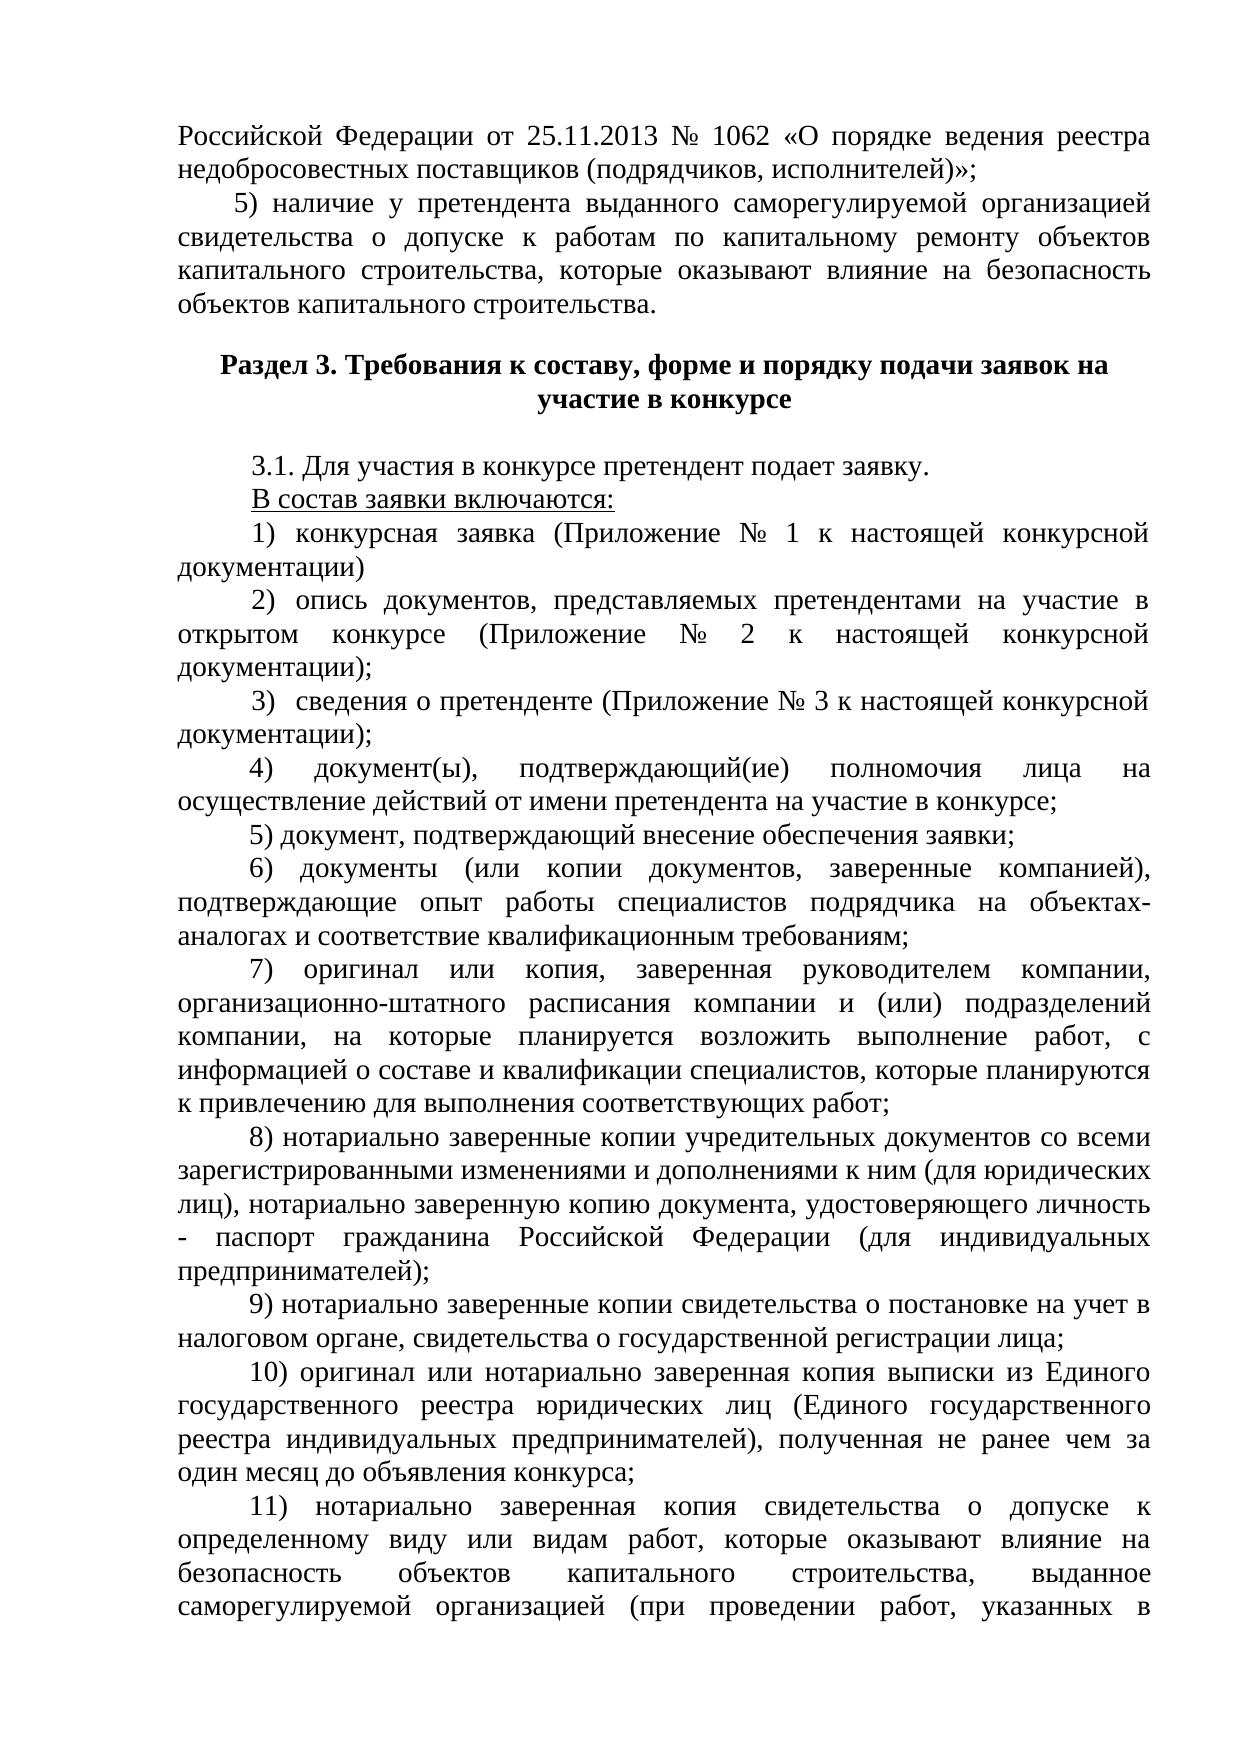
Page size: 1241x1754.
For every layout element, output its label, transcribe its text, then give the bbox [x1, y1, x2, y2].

text 7) оригинал или копия, заверенная руководителем компании, организационно-штатного расписания компании и (или) подразделений компании, на которые планируется возложить выполнение работ, с информацией о составе и квалификации специалистов, которые планируются к привлечению для выполнения соответствующих работ; [177, 951, 1152, 1119]
text 4) документ(ы), подтверждающий(ие) полномочия лица на осуществление действий от имени претендента на участие в конкурсе; [177, 750, 1152, 817]
list сведения о претенденте (Приложение № 3 к настоящей конкурсной документации); [177, 683, 1149, 750]
text 8) нотариально заверенные копии учредительных документов со всеми зарегистрированными изменениями и дополнениями к ним (для юридических лиц), нотариально заверенную копию документа, удостоверяющего личность - паспорт гражданина Российской Федерации (для индивидуальных предпринимателей); [177, 1119, 1152, 1287]
list опись документов, представляемых претендентами на участие в открытом конкурсе (Приложение № 2 к настоящей конкурсной документации); [177, 582, 1149, 683]
text 3.1. Для участия в конкурсе претендент подает заявку. [179, 448, 1149, 482]
text В состав заявки включаются: [179, 482, 1149, 515]
text 5) наличие у претендента выданного саморегулируемой организацией свидетельства о допуске к работам по капитальному ремонту объектов капитального строительства, которые оказывают влияние на безопасность объектов капитального строительства. [177, 185, 1152, 319]
list конкурсная заявка (Приложение № 1 к настоящей конкурсной документации) [177, 515, 1149, 582]
text Раздел 3. Требования к составу, форме и порядку подачи заявок на [177, 347, 1152, 381]
text 5) документ, подтверждающий внесение обеспечения заявки; [177, 817, 1152, 851]
text 9) нотариально заверенные копии свидетельства о постановке на учет в налоговом органе, свидетельства о государственной регистрации лица; [177, 1287, 1152, 1354]
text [177, 1488, 1152, 1622]
text 6) документы (или копии документов, заверенные компанией), подтверждающие опыт работы специалистов подрядчика на объектах-аналогах и соответствие квалификационным требованиям; [177, 851, 1152, 951]
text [177, 118, 1152, 185]
text участие в конкурсе [177, 381, 1152, 414]
text 10) оригинал или нотариально заверенная копия выписки из Единого государственного реестра юридических лиц (Единого государственного реестра индивидуальных предпринимателей), полученная не ранее чем за один месяц до объявления конкурса; [177, 1354, 1152, 1488]
